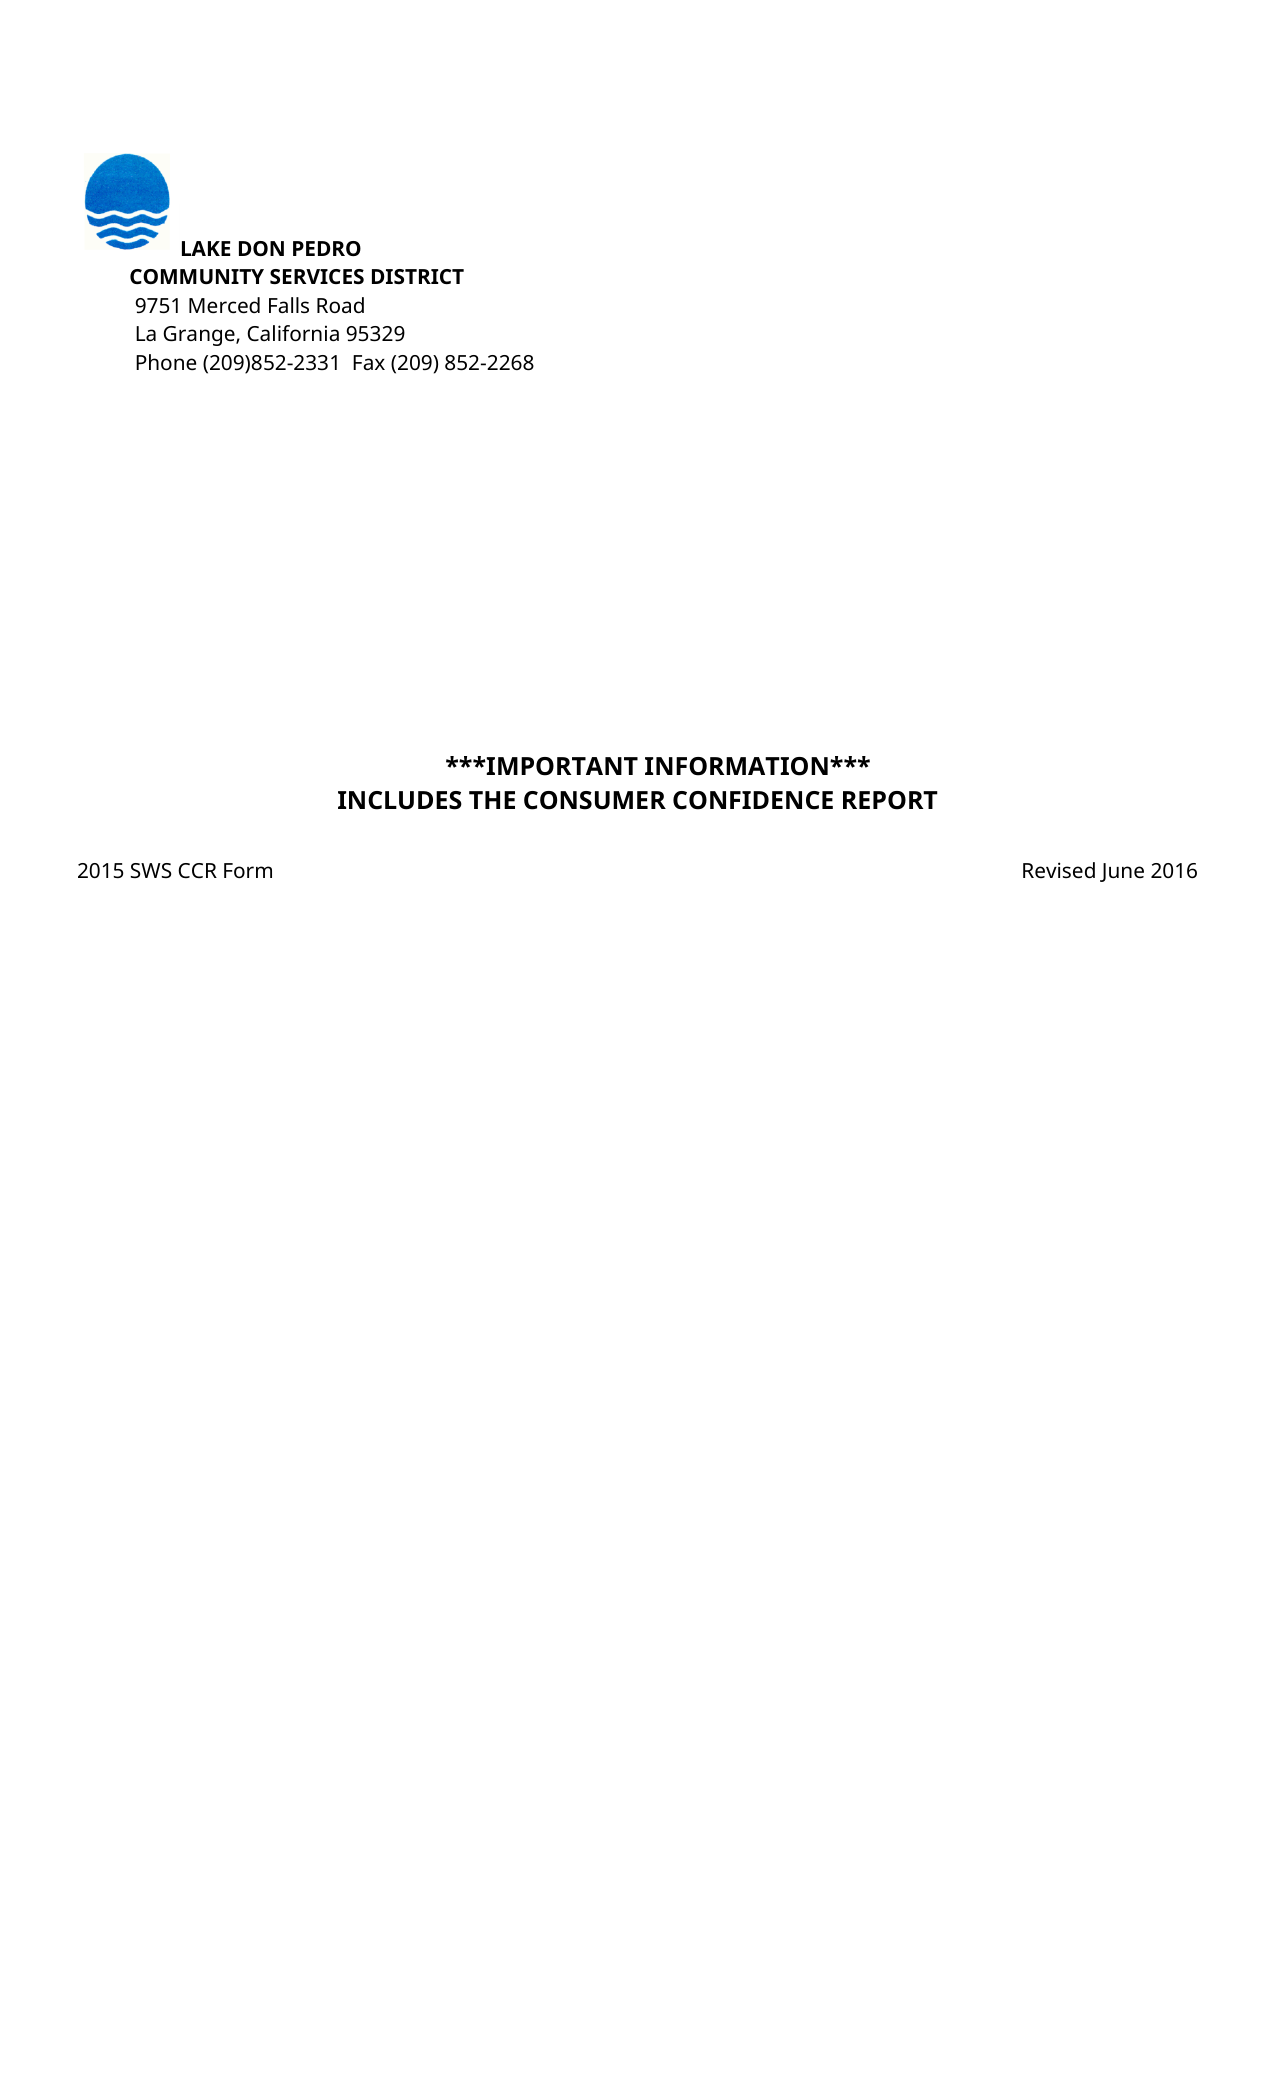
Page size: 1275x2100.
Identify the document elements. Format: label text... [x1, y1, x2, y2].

text ***IMPORTANT INFORMATION*** [75, 749, 1200, 783]
text INCLUDES THE CONSUMER CONFIDENCE REPORT [75, 783, 1200, 817]
picture [75, 146, 180, 257]
text La Grange, California 95329 [75, 319, 1200, 348]
text LAKE DON PEDRO [75, 147, 1200, 262]
text 2015 SWS CCR Form Revised June 2016 [75, 856, 1200, 885]
text Phone (209)852-2331 Fax (209) 852-2268 [75, 348, 1200, 376]
text COMMUNITY SERVICES DISTRICT [75, 262, 1200, 291]
text 9751 Merced Falls Road [75, 291, 1200, 319]
